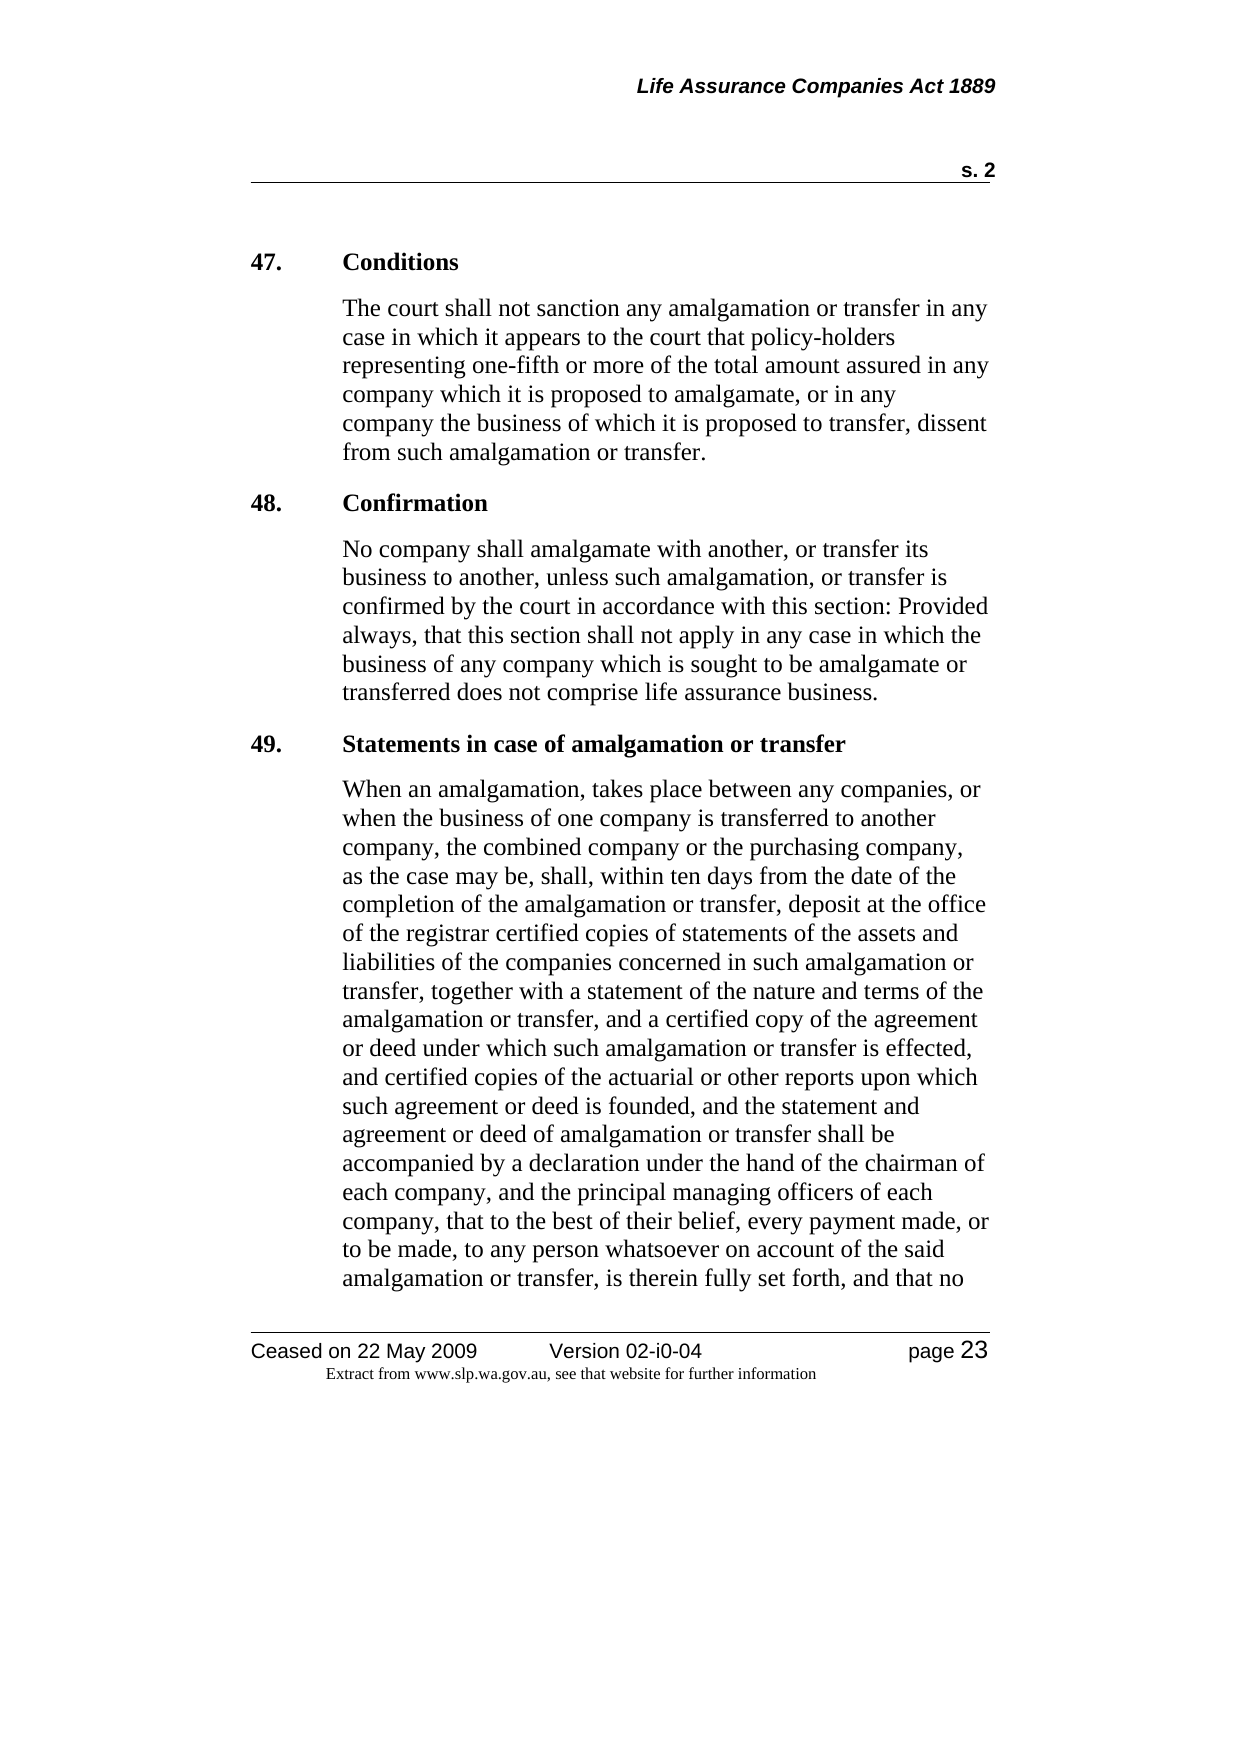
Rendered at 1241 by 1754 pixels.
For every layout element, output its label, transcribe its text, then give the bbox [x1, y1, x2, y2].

subtitle 47. Conditions [251, 247, 990, 276]
subtitle 48. Confirmation [251, 488, 990, 517]
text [251, 774, 990, 1292]
text The court shall not sanction any amalgamation or transfer in any case in which it appears to the court that policy-holders representing one-fifth or more of the total amount assured in any company which it is proposed to amalgamate, or in any company the business of which it is proposed to transfer, dissent from such amalgamation or transfer. [251, 293, 990, 465]
text No company shall amalgamate with another, or transfer its business to another, unless such amalgamation, or transfer is confirmed by the court in accordance with this section: Provided always, that this section shall not apply in any case in which the business of any company which is sought to be amalgamate or transferred does not comprise life assurance business. [251, 534, 990, 706]
subtitle 49. Statements in case of amalgamation or transfer [251, 729, 990, 758]
